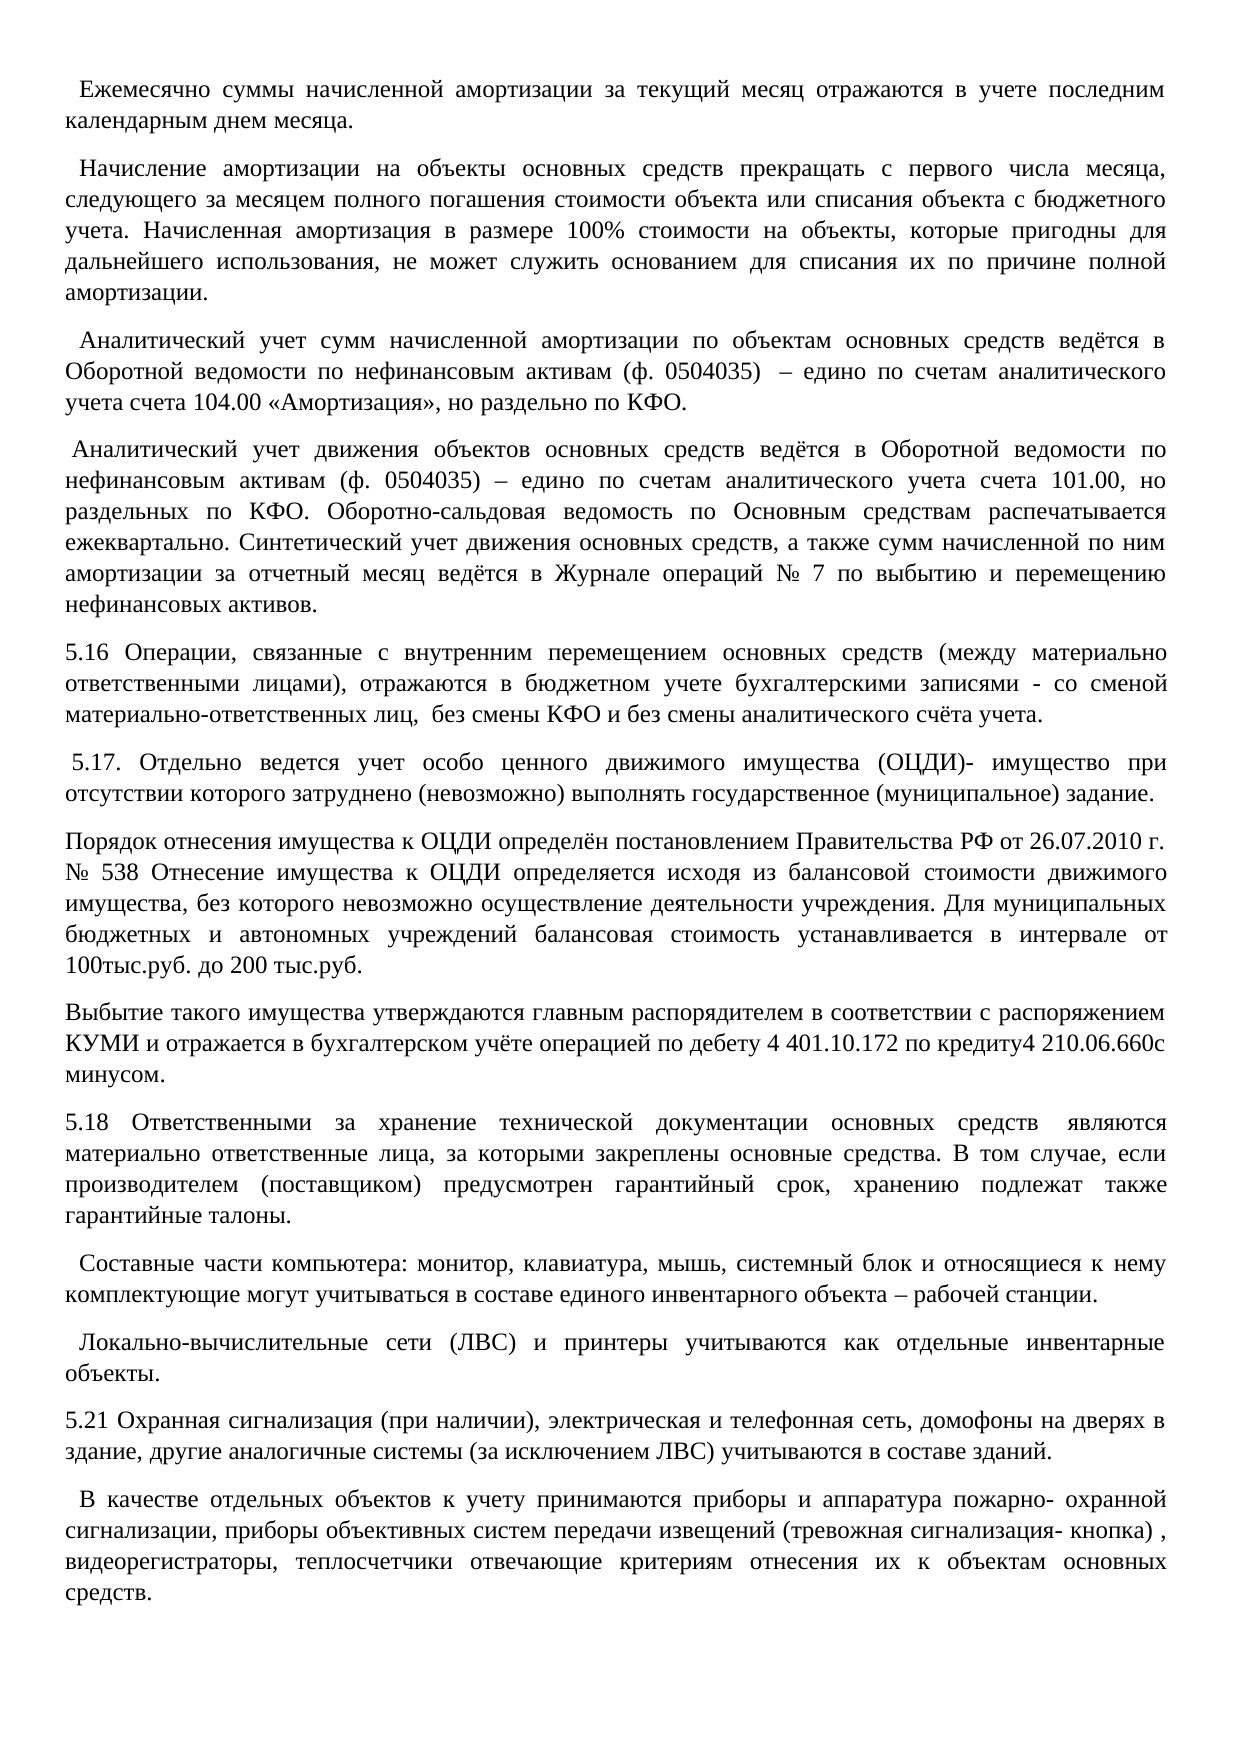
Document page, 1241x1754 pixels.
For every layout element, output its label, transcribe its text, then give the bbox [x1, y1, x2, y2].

text Аналитический учет движения объектов основных средств ведётся в Оборотной ведомости по нефинансовым активам (ф. 0504035) – едино по счетам аналитического учета счета 101.00, но раздельных по КФО. Оборотно-сальдовая ведомость по Основным средствам распечатывается ежеквартально. Синтетический учет движения основных средств, а также сумм начисленной по ним амортизации за отчетный месяц ведётся в Журнале операций № 7 по выбытию и перемещению нефинансовых активов. [65, 434, 1166, 618]
list Аналитический учет сумм начисленной амортизации по объектам основных средств ведётся в Оборотной ведомости по нефинансовым активам (ф. 0504035) – едино по счетам аналитического учета счета 104.00 «Амортизация», но раздельно по КФО. [65, 325, 1167, 416]
list Ежемесячно суммы начисленной амортизации за текущий месяц отражаются в учете последним календарным днем месяца. [65, 74, 1166, 134]
text Выбытие такого имущества утверждаются главным распорядителем в соответствии с распоряжением КУМИ и отражается в бухгалтерском учёте операцией по дебету 4 401.10.172 по кредиту4 210.06.660с минусом. [65, 997, 1166, 1088]
list В качестве отдельных объектов к учету принимаются приборы и аппаратура пожарно- охранной сигнализации, приборы объективных систем передачи извещений (тревожная сигнализация- кнопка) , видеорегистраторы, теплосчетчики отвечающие критериям отнесения их к объектам основных средств. [65, 1484, 1168, 1606]
list Локально-вычислительные сети (ЛВС) и принтеры учитываются как отдельные инвентарные объекты. [65, 1327, 1166, 1387]
text 5.17. Отдельно ведется учет особо ценного движимого имущества (ОЦДИ)- имущество при отсутствии которого затруднено (невозможно) выполнять государственное (муниципальное) задание. [65, 747, 1167, 807]
text 5.21 Охранная сигнализация (при наличии), электрическая и телефонная сеть, домофоны на дверях в здание, другие аналогичные системы (за исключением ЛВС) учитываются в составе зданий. [65, 1405, 1167, 1465]
text 5.18 Ответственными за хранение технической документации основных средств являются материально ответственные лица, за которыми закреплены основные средства. В том случае, если производителем (поставщиком) предусмотрен гарантийный срок, хранению подлежат также гарантийные талоны. [65, 1107, 1167, 1229]
text № 538 Отнесение имущества к ОЦДИ определяется исходя из балансовой стоимости движимого имущества, без которого невозможно осуществление деятельности учреждения. Для муниципальных бюджетных и автономных учреждений балансовая стоимость устанавливается в интервале от 100тыс.руб. до 200 тыс.руб. [65, 857, 1168, 979]
list Начисление амортизации на объекты основных средств прекращать с первого числа месяца, следующего за месяцем полного погашения стоимости объекта или списания объекта с бюджетного учета. Начисленная амортизация в размере 100% стоимости на объекты, которые пригодны для дальнейшего использования, не может служить основанием для списания их по причине полной амортизации. [65, 153, 1167, 306]
text 5.16 Операции, связанные с внутренним перемещением основных средств (между материально ответственными лицами), отражаются в бюджетном учете бухгалтерскими записями - со сменой материально-ответственных лиц, без смены КФО и без смены аналитического счёта учета. [65, 637, 1168, 728]
list Составные части компьютера: монитор, клавиатура, мышь, системный блок и относящиеся к нему комплектующие могут учитываться в составе единого инвентарного объекта – рабочей станции. [65, 1248, 1166, 1308]
text Порядок отнесения имущества к ОЦДИ определён постановлением Правительства РФ от 26.07.2010 г. [65, 826, 1223, 854]
